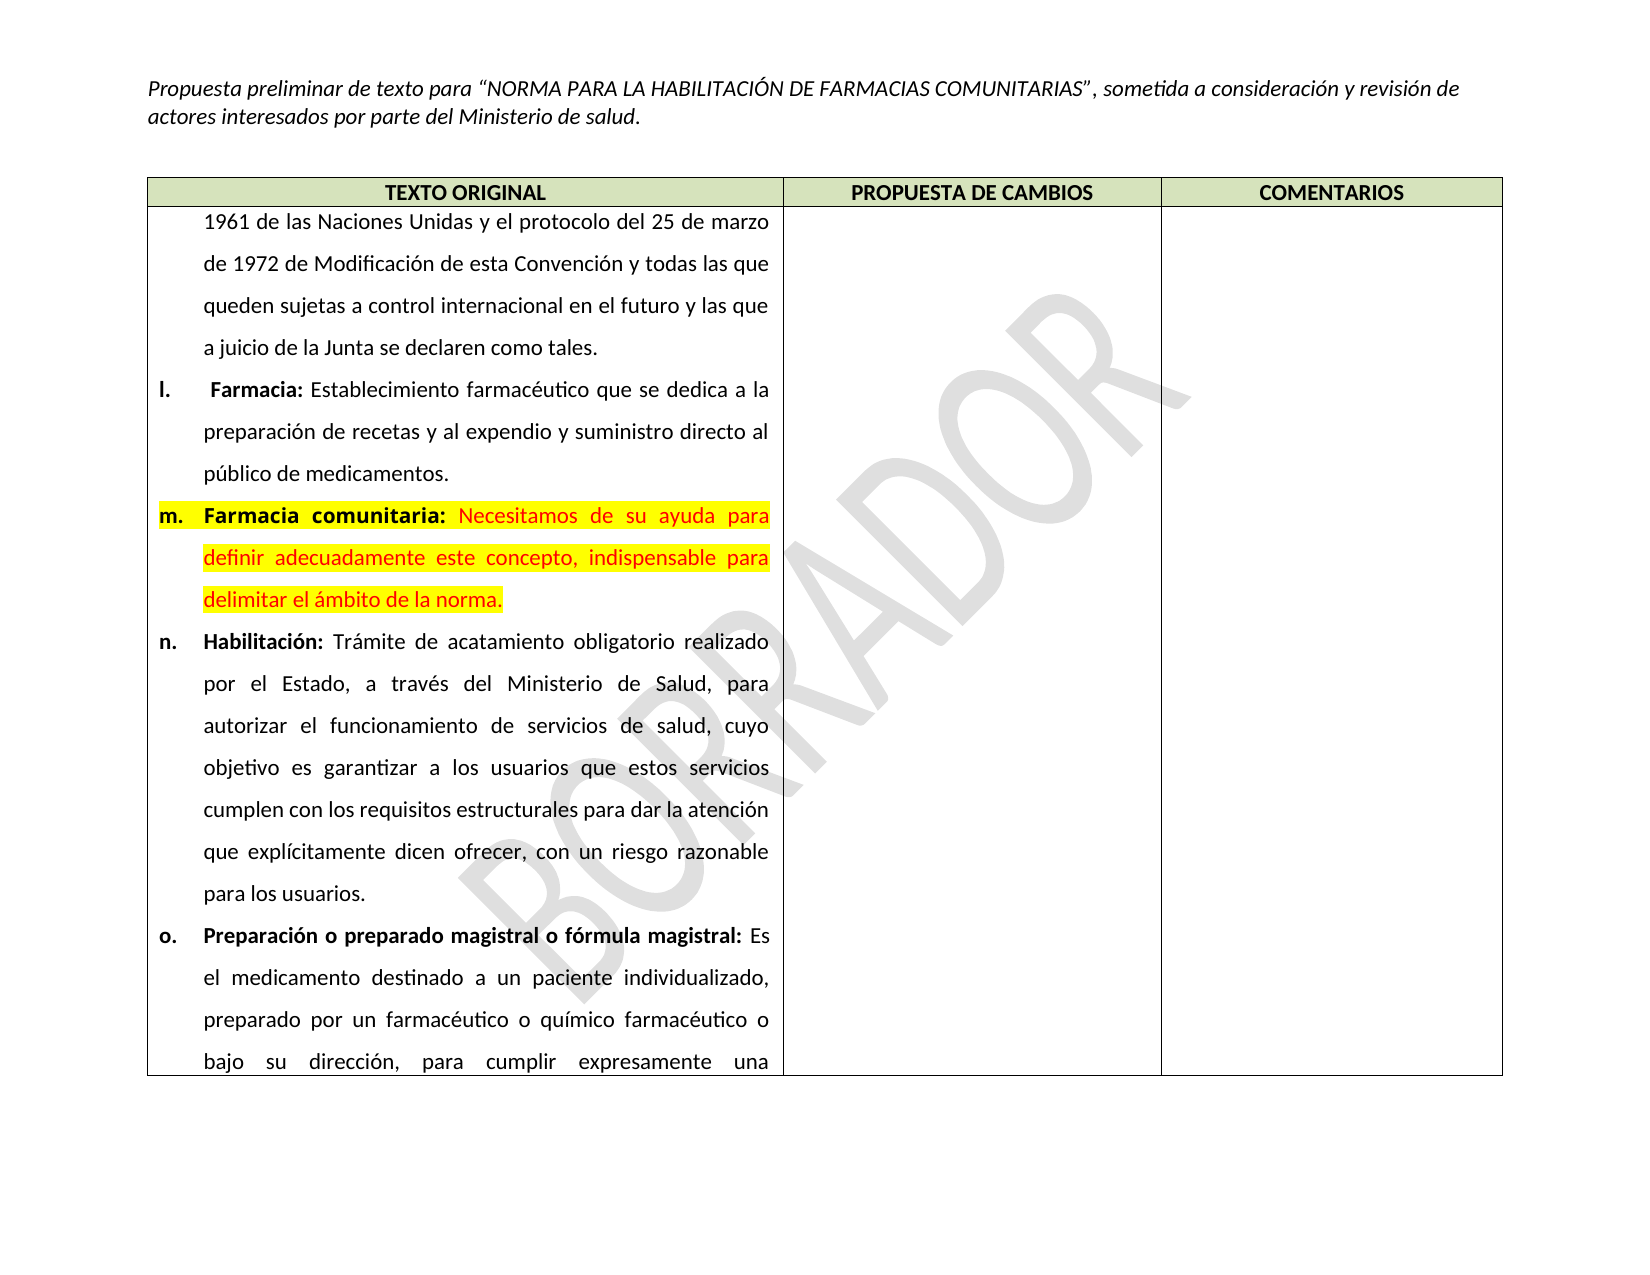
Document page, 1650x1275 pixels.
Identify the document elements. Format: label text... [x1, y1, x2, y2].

table_header TEXTO ORIGINAL [148, 178, 783, 206]
table_header COMENTARIOS [1162, 178, 1502, 206]
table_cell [148, 207, 783, 1075]
table_header PROPUESTA DE CAMBIOS [784, 178, 1161, 206]
table_cell [784, 207, 1161, 1075]
table_cell [1162, 207, 1502, 1075]
